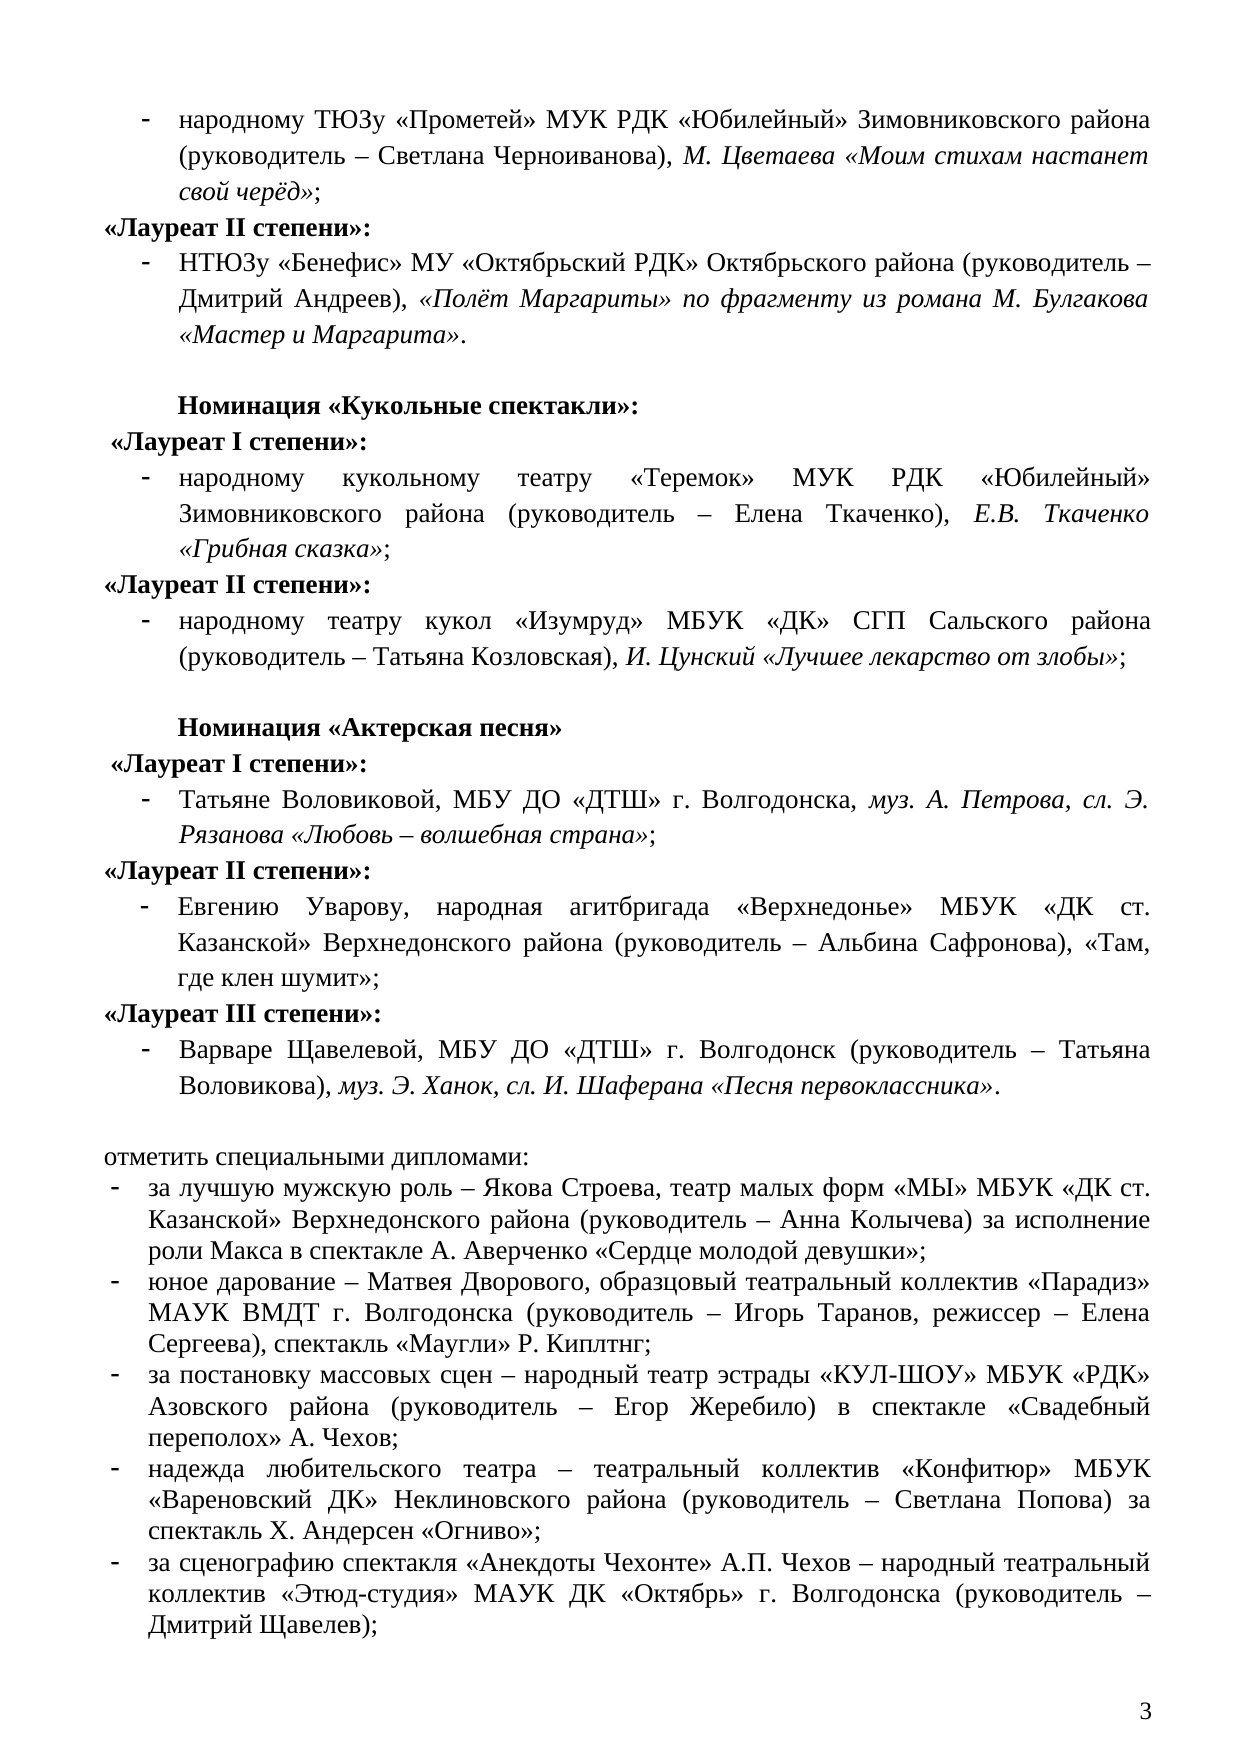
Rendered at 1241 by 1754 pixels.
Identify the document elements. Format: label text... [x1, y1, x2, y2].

list Татьяне Воловиковой, МБУ ДО «ДТШ» г. Волгодонска, муз. А. Петрова, сл. Э. Рязанова «Любовь – волшебная страна»; [141, 783, 1152, 850]
list народному ТЮЗу «Прометей» МУК РДК «Юбилейный» Зимовниковского района (руководитель – Светлана Черноиванова), М. Цветаева «Моим стихам настанет свой черёд»; [141, 103, 1152, 206]
text «Лауреат II степени»: [103, 211, 1152, 242]
list Номинация «Актерская песня» [103, 711, 1152, 742]
list Номинация «Кукольные спектакли»: [103, 389, 1152, 421]
text «Лауреат II степени»: [103, 568, 1152, 599]
list народному кукольному театру «Теремок» МУК РДК «Юбилейный» Зимовниковского района (руководитель – Елена Ткаченко), Е.В. Ткаченко «Грибная сказка»; [141, 461, 1152, 564]
list юное дарование – Матвея Дворового, образцовый театральный коллектив «Парадиз» МАУК ВМДТ г. Волгодонска (руководитель – Игорь Таранов, режиссер – Елена Сергеева), спектакль «Маугли» Р. Киплтнг; [110, 1265, 1152, 1358]
list за лучшую мужскую роль – Якова Строева, театр малых форм «МЫ» МБУК «ДК ст. Казанской» Верхнедонского района (руководитель – Анна Колычева) за исполнение роли Макса в спектакле А. Аверченко «Сердце молодой девушки»; [110, 1171, 1152, 1265]
list народному театру кукол «Изумруд» МБУК «ДК» СГП Сальского района (руководитель – Татьяна Козловская), И. Цунский «Лучшее лекарство от злобы»; [141, 604, 1152, 671]
list надежда любительского театра – театральный коллектив «Конфитюр» МБУК «Вареновский ДК» Неклиновского района (руководитель – Светлана Попова) за спектакль Х. Андерсен «Огниво»; [110, 1452, 1152, 1546]
list за сценографию спектакля «Анекдоты Чехонте» А.П. Чехов – народный театральный коллектив «Этюд-студия» МАУК ДК «Октябрь» г. Волгодонска (руководитель – Дмитрий Щавелев); [110, 1546, 1152, 1639]
list НТЮЗу «Бенефис» МУ «Октябрьский РДК» Октябрьского района (руководитель – Дмитрий Андреев), «Полёт Маргариты» по фрагменту из романа М. Булгакова «Мастер и Маргарита». [141, 246, 1152, 349]
text «Лауреат II степени»: [103, 854, 1152, 885]
list Евгению Уварову, народная агитбригада «Верхнедонье» МБУК «ДК ст. Казанской» Верхнедонского района (руководитель – Альбина Сафронова), «Там, где клен шумит»; [140, 890, 1152, 993]
list Варваре Щавелевой, МБУ ДО «ДТШ» г. Волгодонск (руководитель – Татьяна Воловикова), муз. Э. Ханок, сл. И. Шаферана «Песня первоклассника». [141, 1033, 1152, 1100]
text «Лауреат III степени»: [103, 997, 1152, 1028]
text «Лауреат I степени»: [103, 425, 1152, 456]
text отметить специальными дипломами: [103, 1140, 1152, 1171]
text «Лауреат I степени»: [103, 747, 1152, 778]
list за постановку массовых сцен – народный театр эстрады «КУЛ-ШОУ» МБУК «РДК» Азовского района (руководитель – Егор Жеребило) в спектакле «Свадебный переполох» А. Чехов; [110, 1358, 1152, 1452]
